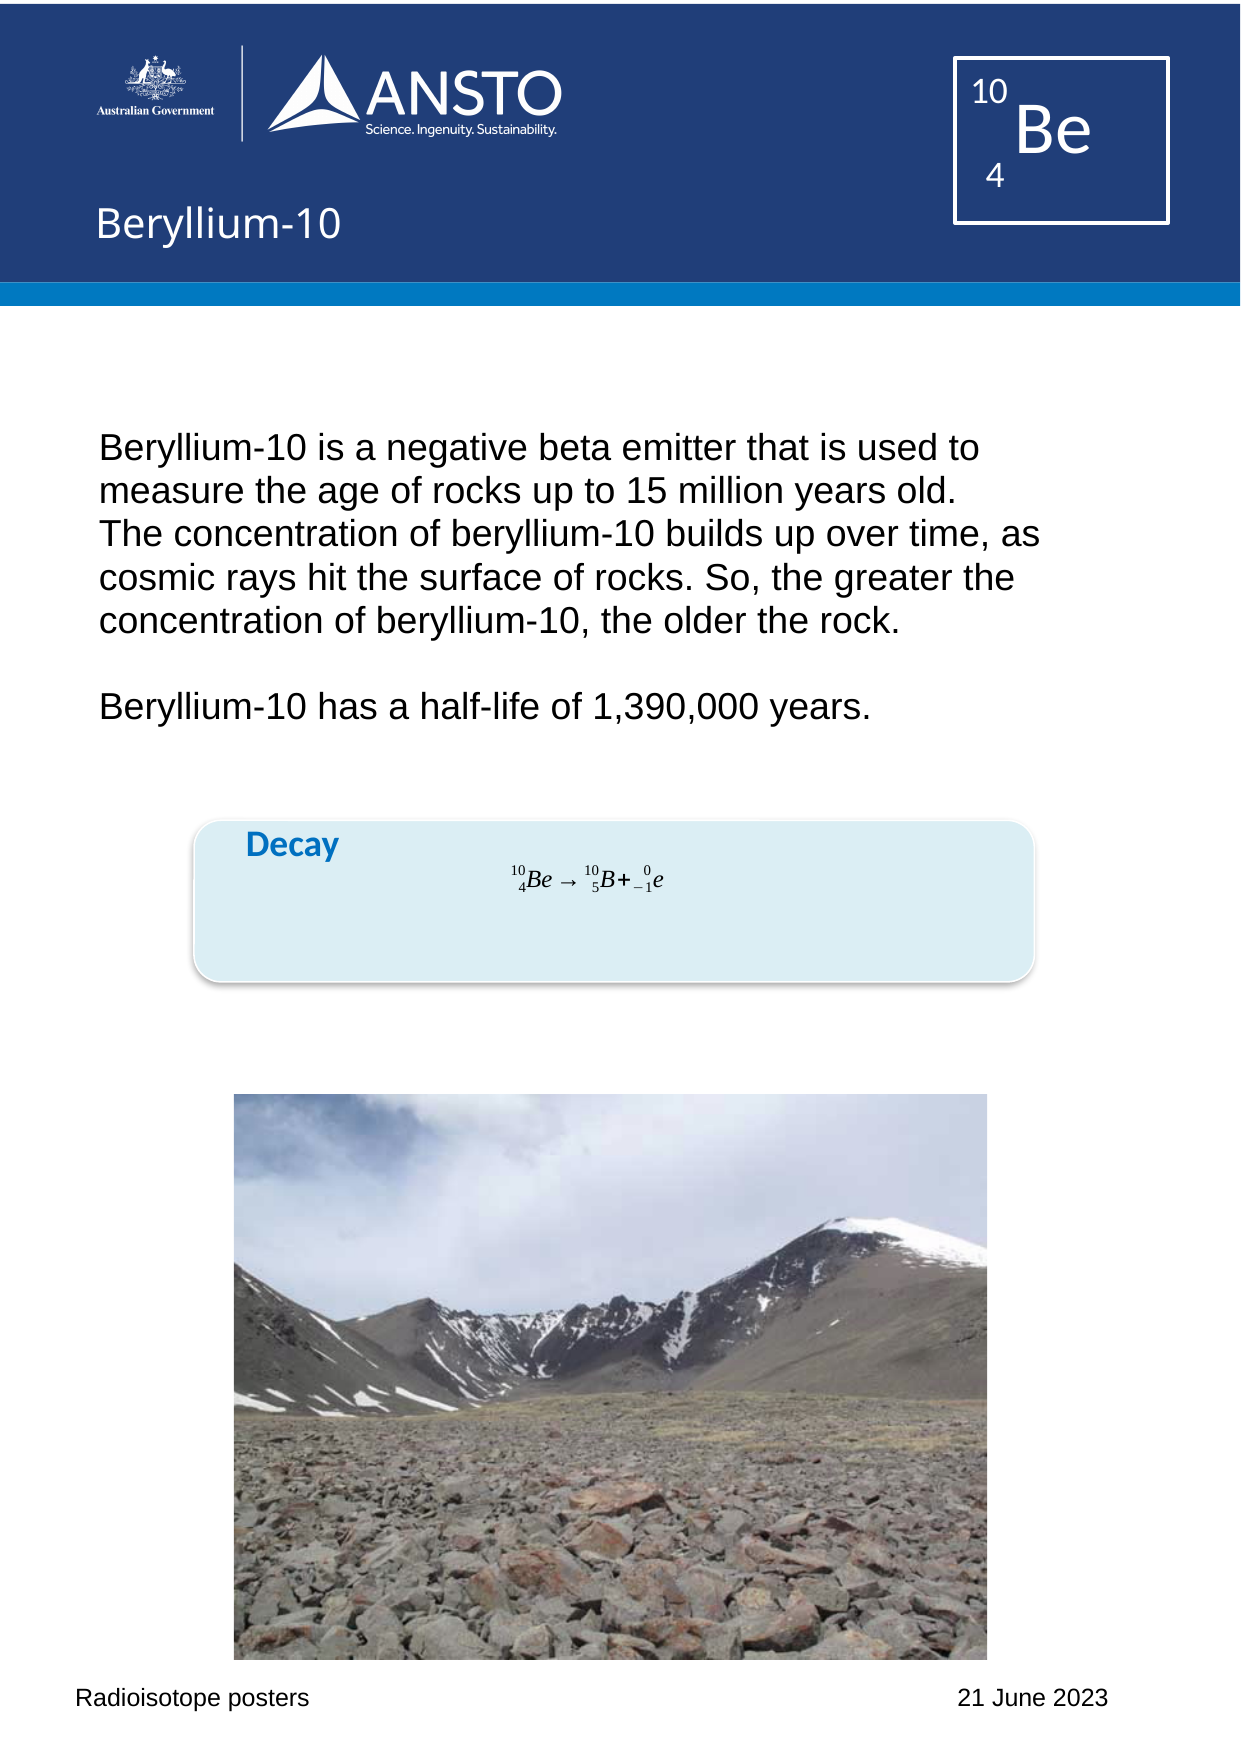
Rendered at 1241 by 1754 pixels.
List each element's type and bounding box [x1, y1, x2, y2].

picture [233, 1094, 988, 1660]
picture [94, 45, 564, 142]
